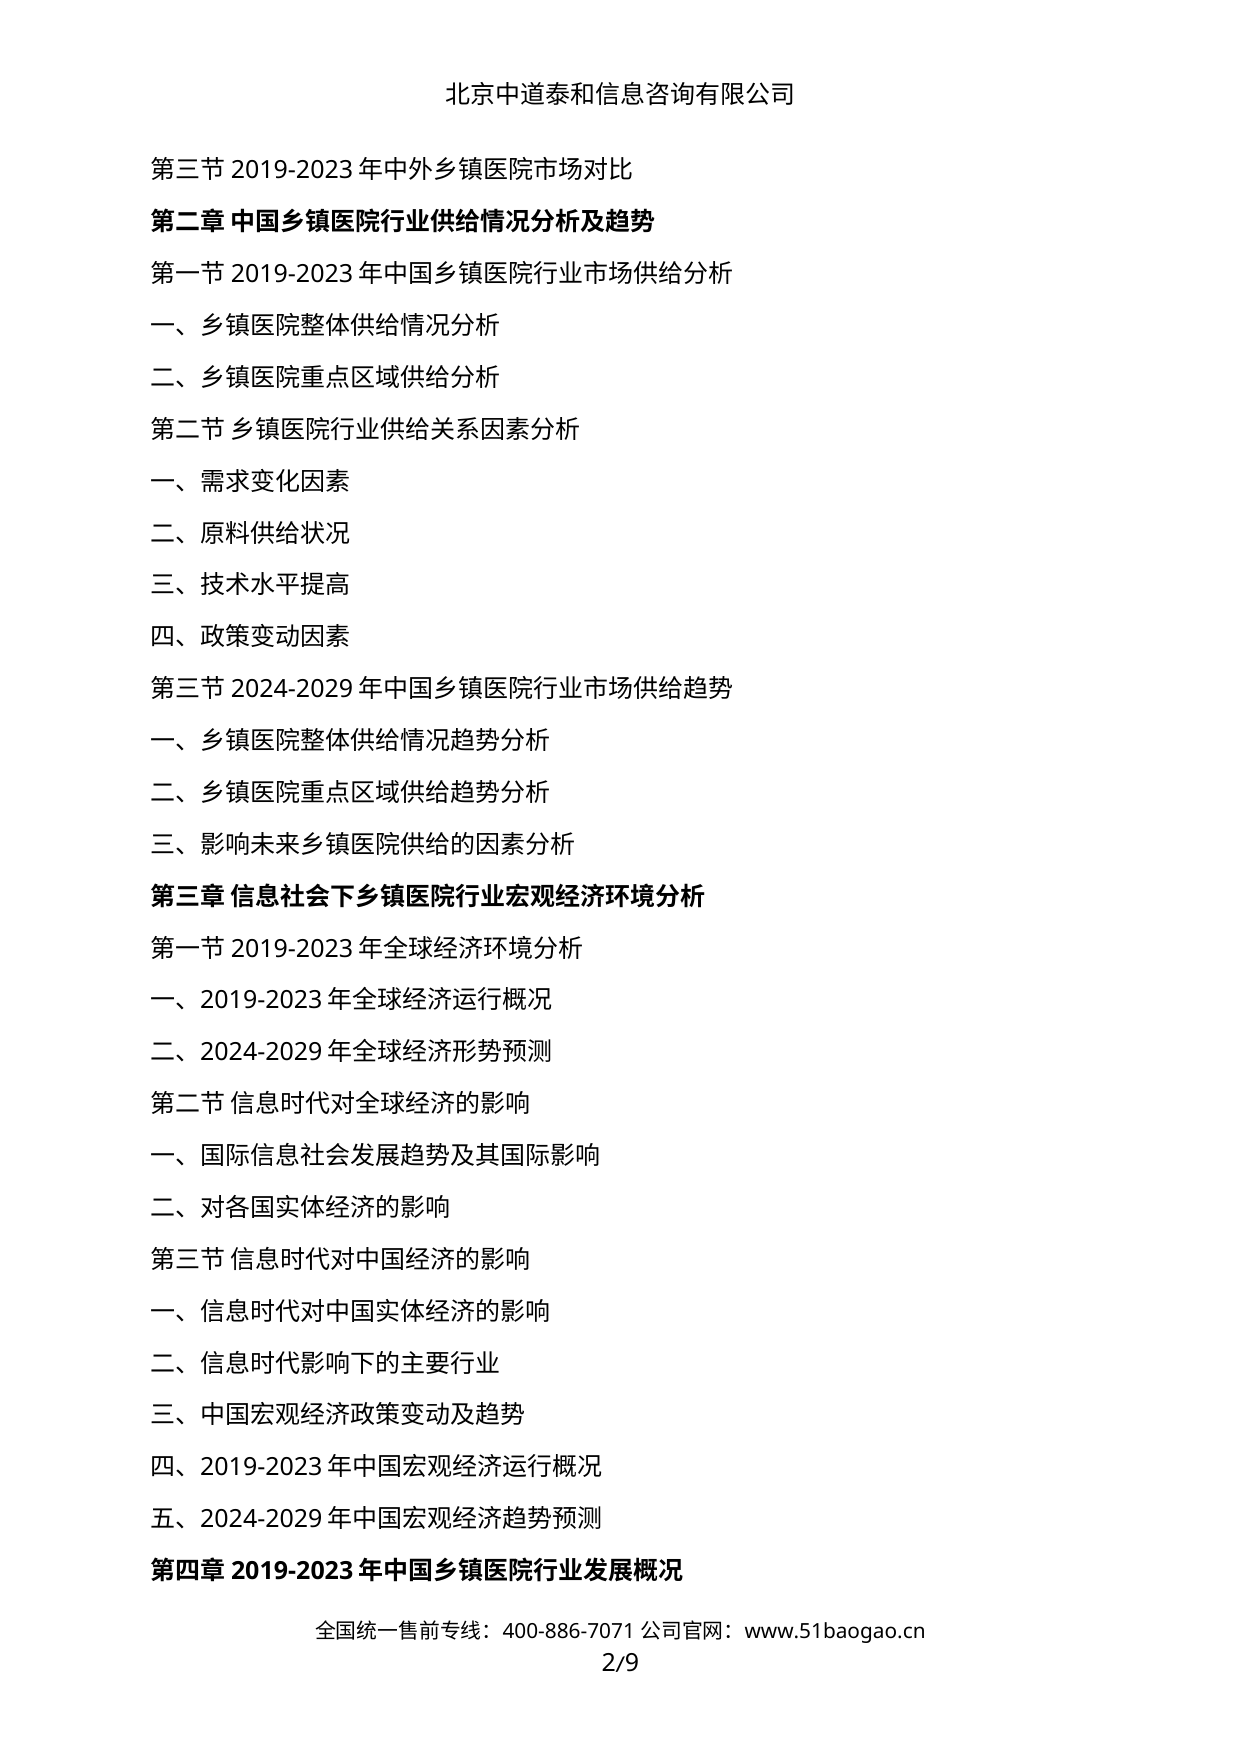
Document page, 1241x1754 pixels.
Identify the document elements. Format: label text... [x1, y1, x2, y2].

text 二、信息时代影响下的主要行业 [150, 1343, 1090, 1379]
text 一、乡镇医院整体供给情况分析 [150, 306, 1090, 342]
text 第四章 2019-2023年中国乡镇医院行业发展概况 [150, 1551, 1090, 1587]
text 一、乡镇医院整体供给情况趋势分析 [150, 721, 1090, 757]
text 第二章 中国乡镇医院行业供给情况分析及趋势 [150, 202, 1090, 238]
text 四、政策变动因素 [150, 617, 1090, 653]
text 第一节 2019-2023年中国乡镇医院行业市场供给分析 [150, 254, 1090, 290]
text 一、国际信息社会发展趋势及其国际影响 [150, 1136, 1090, 1172]
text 一、信息时代对中国实体经济的影响 [150, 1291, 1090, 1327]
text 三、影响未来乡镇医院供给的因素分析 [150, 824, 1090, 861]
text 第二节 信息时代对全球经济的影响 [150, 1084, 1090, 1120]
text 第三节 2024-2029年中国乡镇医院行业市场供给趋势 [150, 669, 1090, 705]
text 第三节 2019-2023年中外乡镇医院市场对比 [150, 150, 1090, 186]
text 四、2019-2023年中国宏观经济运行概况 [150, 1447, 1090, 1483]
text 第三节 信息时代对中国经济的影响 [150, 1239, 1090, 1276]
text 第三章 信息社会下乡镇医院行业宏观经济环境分析 [150, 876, 1090, 912]
text 五、2024-2029年中国宏观经济趋势预测 [150, 1499, 1090, 1535]
text 第一节 2019-2023年全球经济环境分析 [150, 928, 1090, 964]
text 三、中国宏观经济政策变动及趋势 [150, 1395, 1090, 1431]
text 一、需求变化因素 [150, 461, 1090, 497]
text 二、乡镇医院重点区域供给趋势分析 [150, 772, 1090, 809]
text 三、技术水平提高 [150, 565, 1090, 601]
text 二、乡镇医院重点区域供给分析 [150, 357, 1090, 394]
text 第二节 乡镇医院行业供给关系因素分析 [150, 409, 1090, 446]
text 二、原料供给状况 [150, 513, 1090, 549]
text 一、2019-2023年全球经济运行概况 [150, 980, 1090, 1016]
text 二、对各国实体经济的影响 [150, 1187, 1090, 1224]
text 二、2024-2029年全球经济形势预测 [150, 1032, 1090, 1068]
